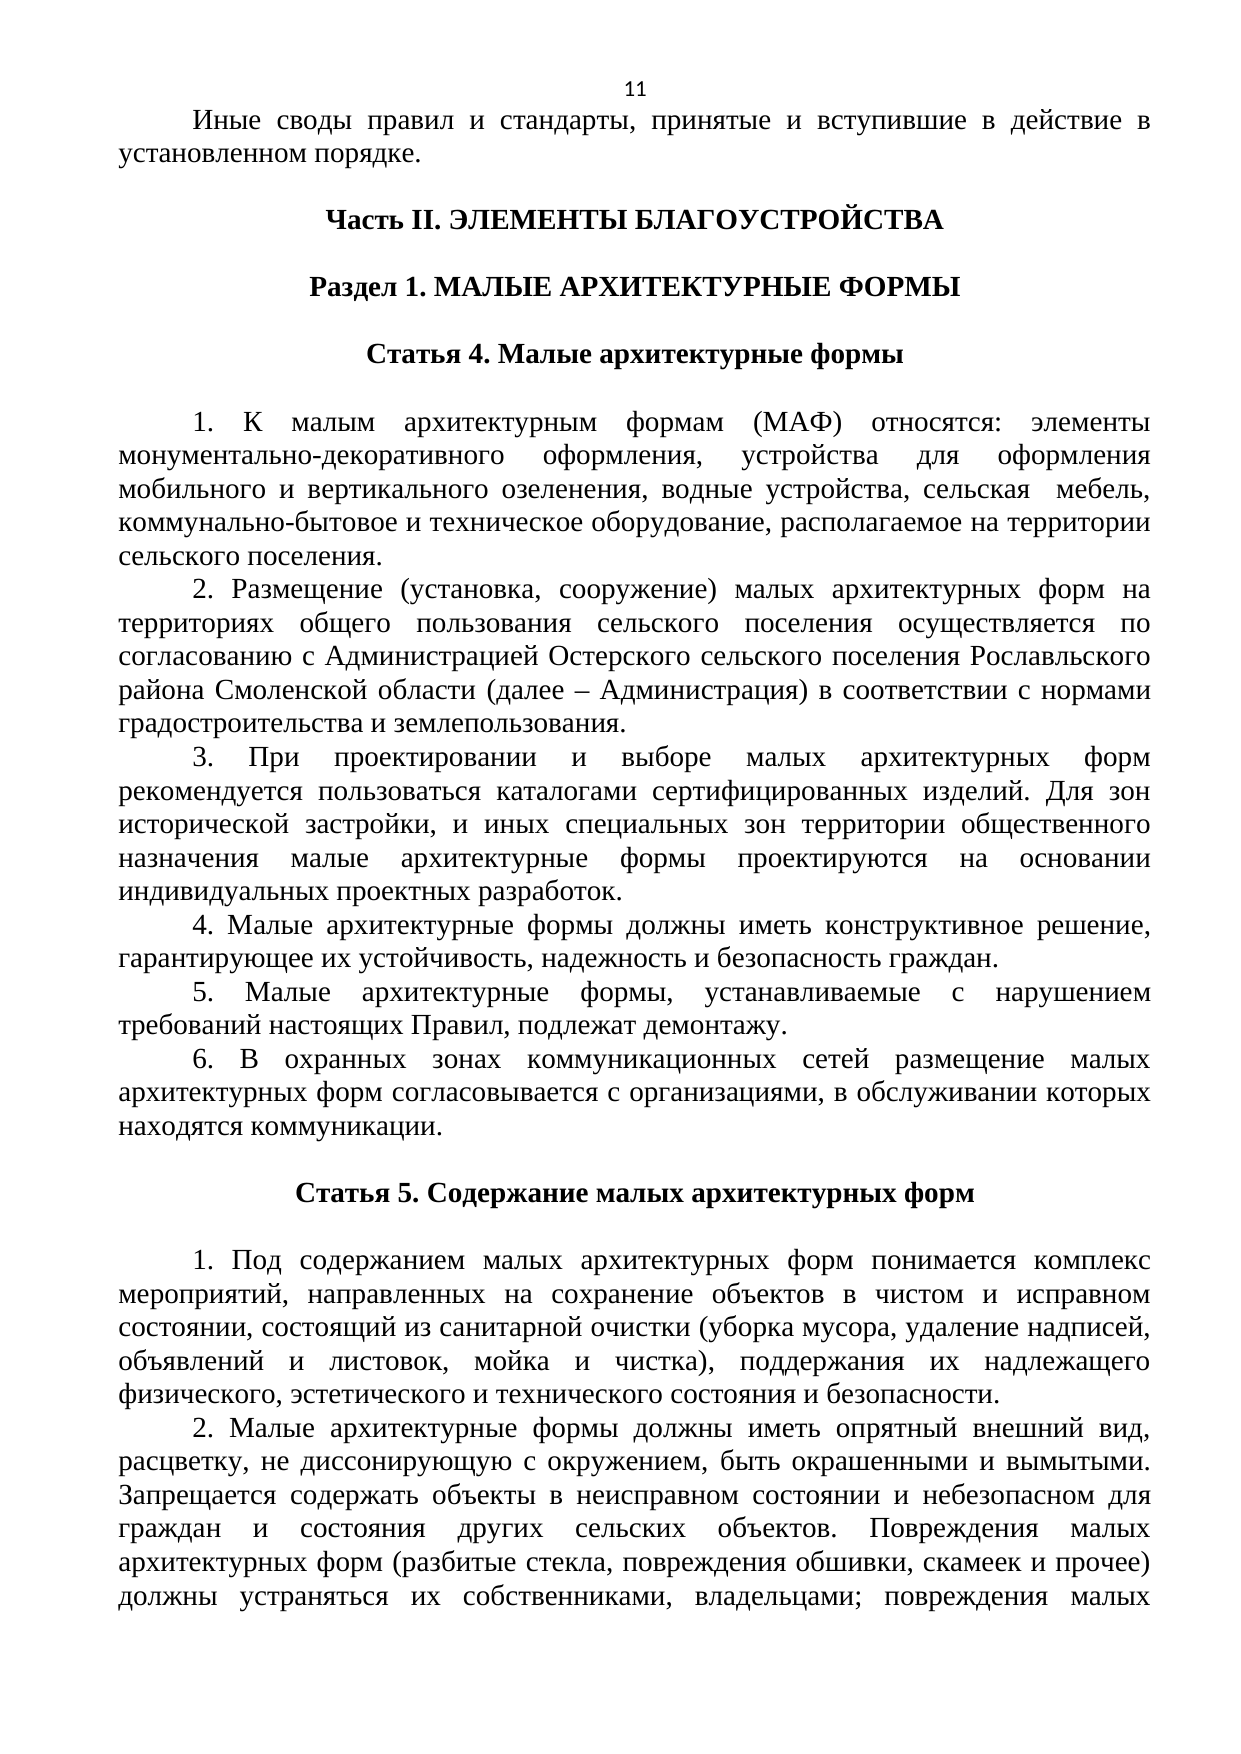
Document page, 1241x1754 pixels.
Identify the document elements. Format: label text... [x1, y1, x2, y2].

text 5. Малые архитектурные формы, устанавливаемые с нарушением требований настоящих Правил, подлежат демонтажу. [118, 974, 1152, 1041]
text Статья 5. Содержание малых архитектурных форм [118, 1175, 1152, 1209]
text 3. При проектировании и выборе малых архитектурных форм рекомендуется пользоваться каталогами сертифицированных изделий. Для зон исторической застройки, и иных специальных зон территории общественного назначения малые архитектурные формы проектируются на основании индивидуальных проектных разработок. [118, 739, 1152, 907]
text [118, 1410, 1152, 1611]
text 1. К малым архитектурным формам (МАФ) относятся: элементы монументально-декоративного оформления, устройства для оформления мобильного и вертикального озеленения, водные устройства, сельская мебель, коммунально-бытовое и техническое оборудование, располагаемое на территории сельского поселения. [118, 404, 1152, 571]
text 6. В охранных зонах коммуникационных сетей размещение малых архитектурных форм согласовывается с организациями, в обслуживании которых находятся коммуникации. [118, 1041, 1152, 1142]
text Иные своды правил и стандарты, принятые и вступившие в действие в установленном порядке. [118, 102, 1152, 169]
text 2. Размещение (установка, сооружение) малых архитектурных форм на территориях общего пользования сельского поселения осуществляется по согласованию с Администрацией Остерского сельского поселения Рославльского района Смоленской области (далее – Администрация) в соответствии с нормами градостроительства и землепользования. [118, 571, 1152, 739]
text Раздел 1. МАЛЫЕ АРХИТЕКТУРНЫЕ ФОРМЫ [118, 269, 1152, 303]
text 4. Малые архитектурные формы должны иметь конструктивное решение, гарантирующее их устойчивость, надежность и безопасность граждан. [118, 907, 1152, 974]
text Часть II. ЭЛЕМЕНТЫ БЛАГОУСТРОЙСТВА [118, 202, 1152, 236]
text 1. Под содержанием малых архитектурных форм понимается комплекс мероприятий, направленных на сохранение объектов в чистом и исправном состоянии, состоящий из санитарной очистки (уборка мусора, удаление надписей, объявлений и листовок, мойка и чистка), поддержания их надлежащего физического, эстетического и технического состояния и безопасности. [118, 1242, 1152, 1410]
text Статья 4. Малые архитектурные формы [118, 337, 1152, 370]
